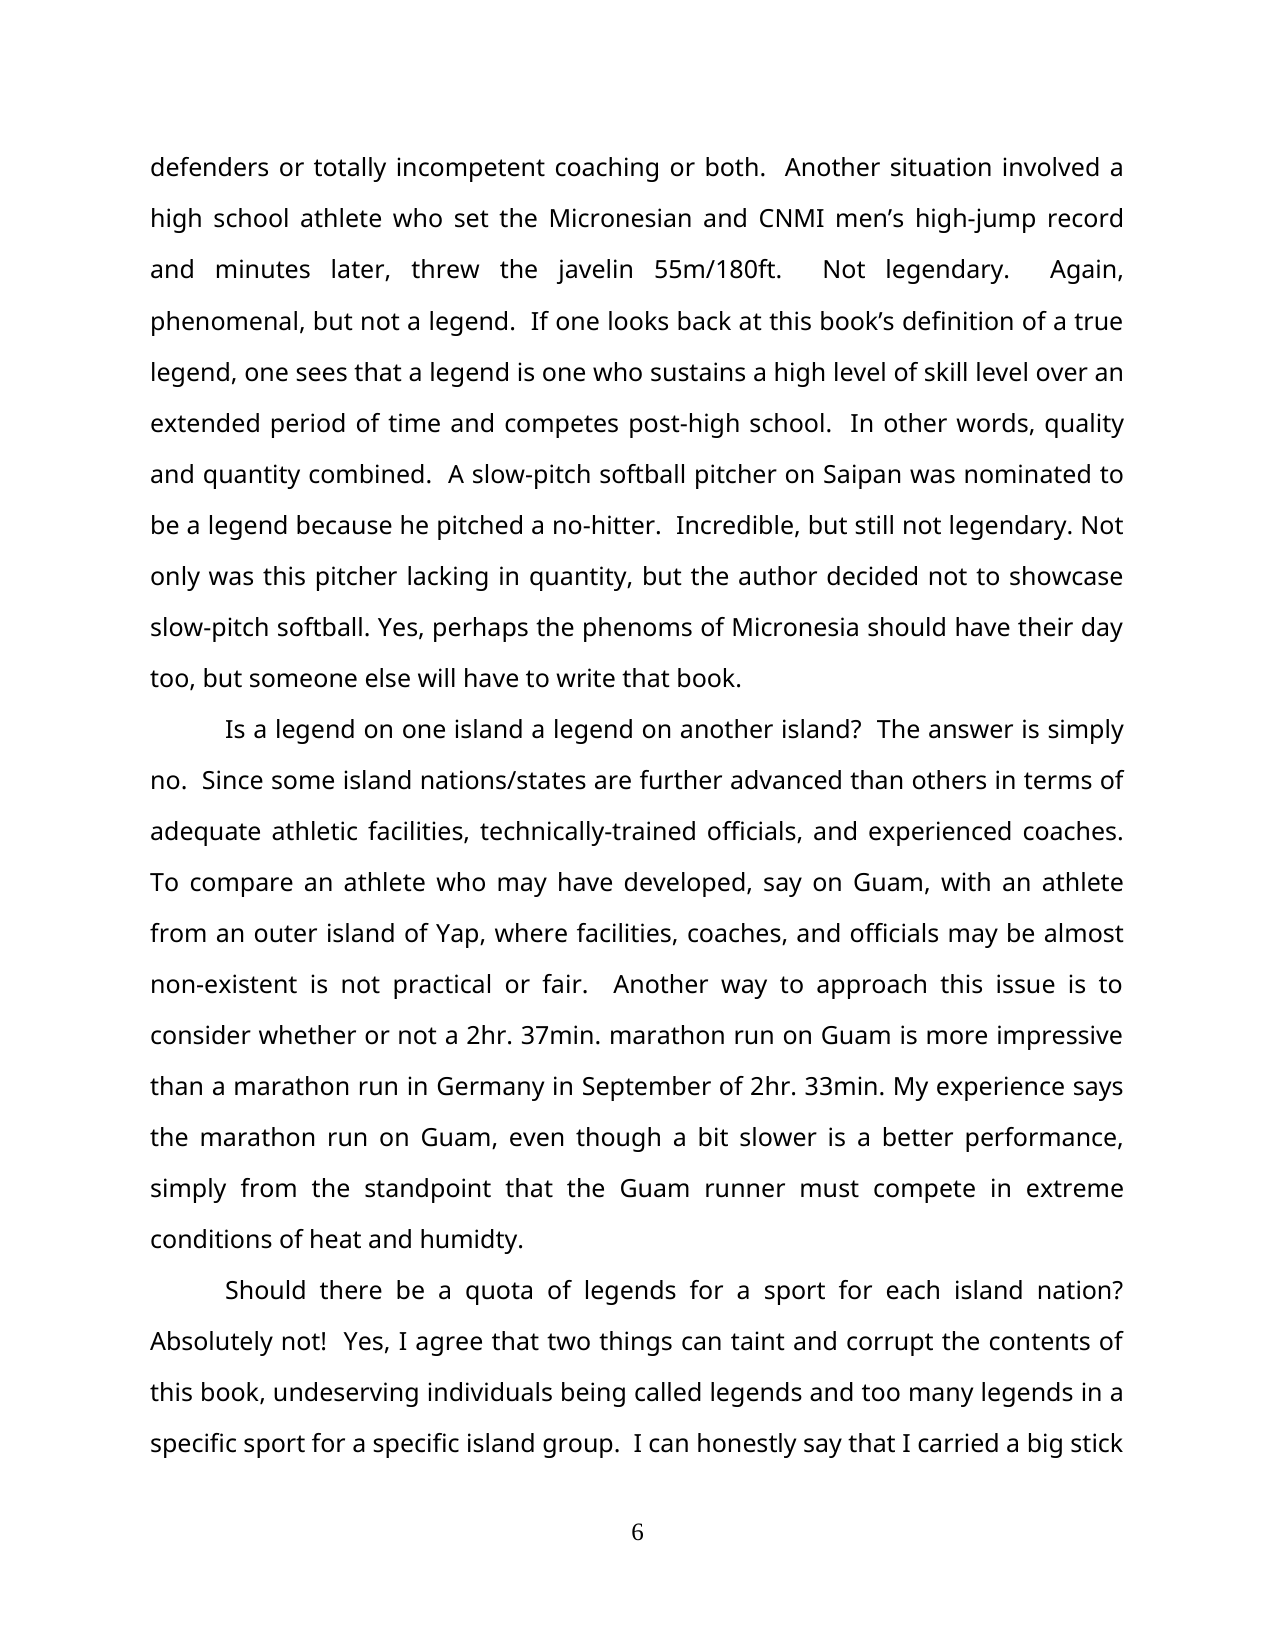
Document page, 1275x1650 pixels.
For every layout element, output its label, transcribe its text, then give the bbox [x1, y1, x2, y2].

text Is a legend on one island a legend on another island? The answer is simply no. Since some island nations/states are further advanced than others in terms of adequate athletic facilities, technically-trained officials, and experienced coaches. To compare an athlete who may have developed, say on Guam, with an athlete from an outer island of Yap, where facilities, coaches, and officials may be almost non-existent is not practical or fair. Another way to approach this issue is to consider whether or not a 2hr. 37min. marathon run on Guam is more impressive than a marathon run in Germany in September of 2hr. 33min. My experience says the marathon run on Guam, even though a bit slower is a better performance, simply from the standpoint that the Guam runner must compete in extreme conditions of heat and humidty. [150, 711, 1125, 1256]
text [150, 150, 1125, 694]
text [150, 1273, 1125, 1460]
